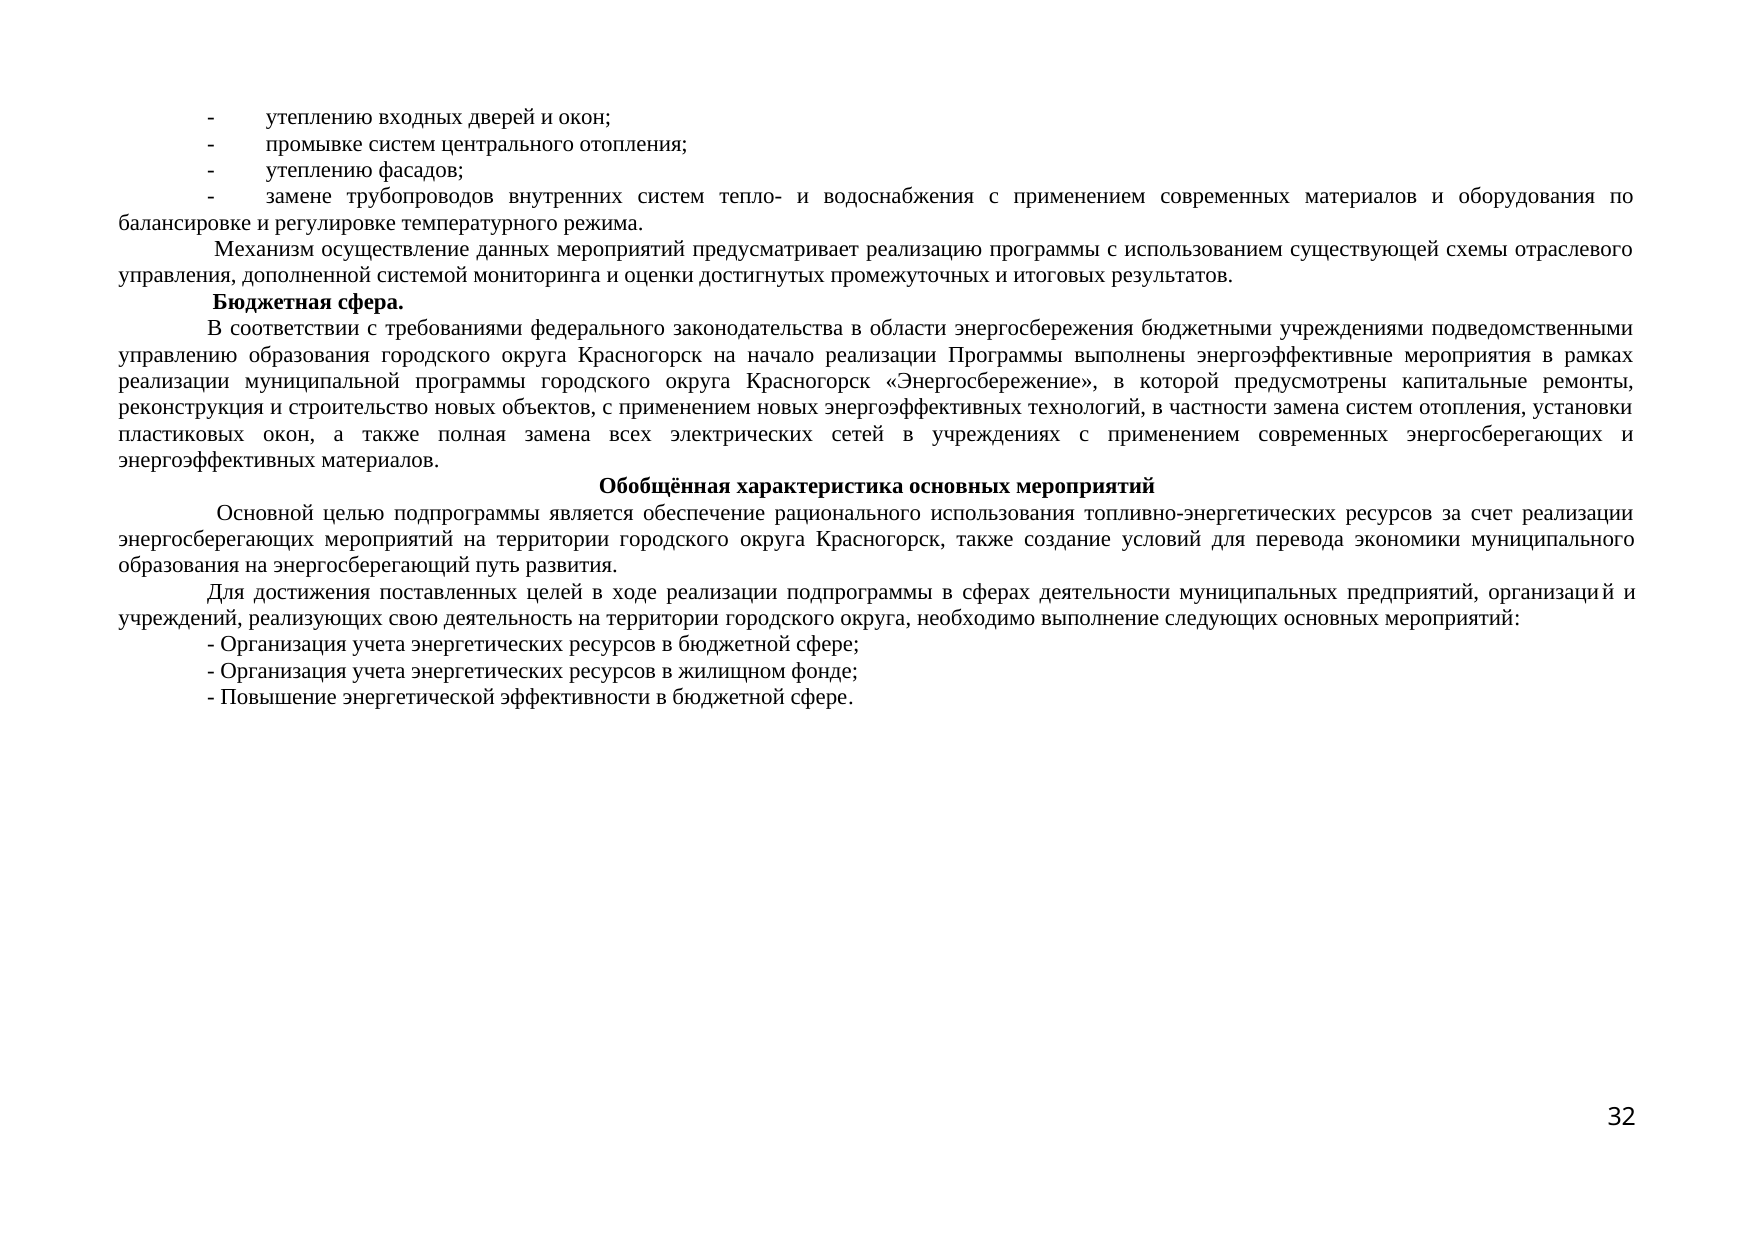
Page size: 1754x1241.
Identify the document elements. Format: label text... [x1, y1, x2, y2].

text Механизм осуществление данных мероприятий предусматривает реализацию программы с использованием существующей схемы отраслевого управления, дополненной системой мониторинга и оценки достигнутых промежуточных и итоговых результатов. [118, 235, 1636, 288]
text - Повышение энергетической эффективности в бюджетной сфере. [118, 683, 1636, 709]
text - промывке систем центрального отопления; [118, 130, 1636, 156]
text - утеплению входных дверей и окон; [118, 103, 1636, 130]
text Для достижения поставленных целей в ходе реализации подпрограммы в сферах деятельности муниципальных предприятий, организаций и учреждений, реализующих свою деятельность на территории городского округа, необходимо выполнение следующих основных мероприятий: [118, 578, 1636, 631]
text - замене трубопроводов внутренних систем тепло- и водоснабжения с применением современных материалов и оборудования по балансировке и регулировке температурного режима. [118, 182, 1636, 235]
text В соответствии с требованиями федерального законодательства в области энергосбережения бюджетными учреждениями подведомственными управлению образования городского округа Красногорск на начало реализации Программы выполнены энергоэффективные мероприятия в рамках реализации муниципальной программы городского округа Красногорск «Энергосбережение», в которой предусмотрены капитальные ремонты, реконструкция и строительство новых объектов, с применением новых энергоэффективных технологий, в частности замена систем отопления, установки пластиковых окон, а также полная замена всех электрических сетей в учреждениях с применением современных энергосберегающих и энергоэффективных материалов. [118, 314, 1636, 472]
text Основной целью подпрограммы является обеспечение рационального использования топливно-энергетических ресурсов за счет реализации энергосберегающих мероприятий на территории городского округа Красногорск, также создание условий для перевода экономики муниципального образования на энергосберегающий путь развития. [118, 499, 1636, 578]
text Обобщённая характеристика основных мероприятий [118, 472, 1636, 499]
text - Организация учета энергетических ресурсов в бюджетной сфере; [118, 631, 1636, 657]
text - Организация учета энергетических ресурсов в жилищном фонде; [118, 657, 1636, 683]
text Бюджетная сфера. [118, 288, 1636, 314]
text - утеплению фасадов; [118, 156, 1636, 182]
